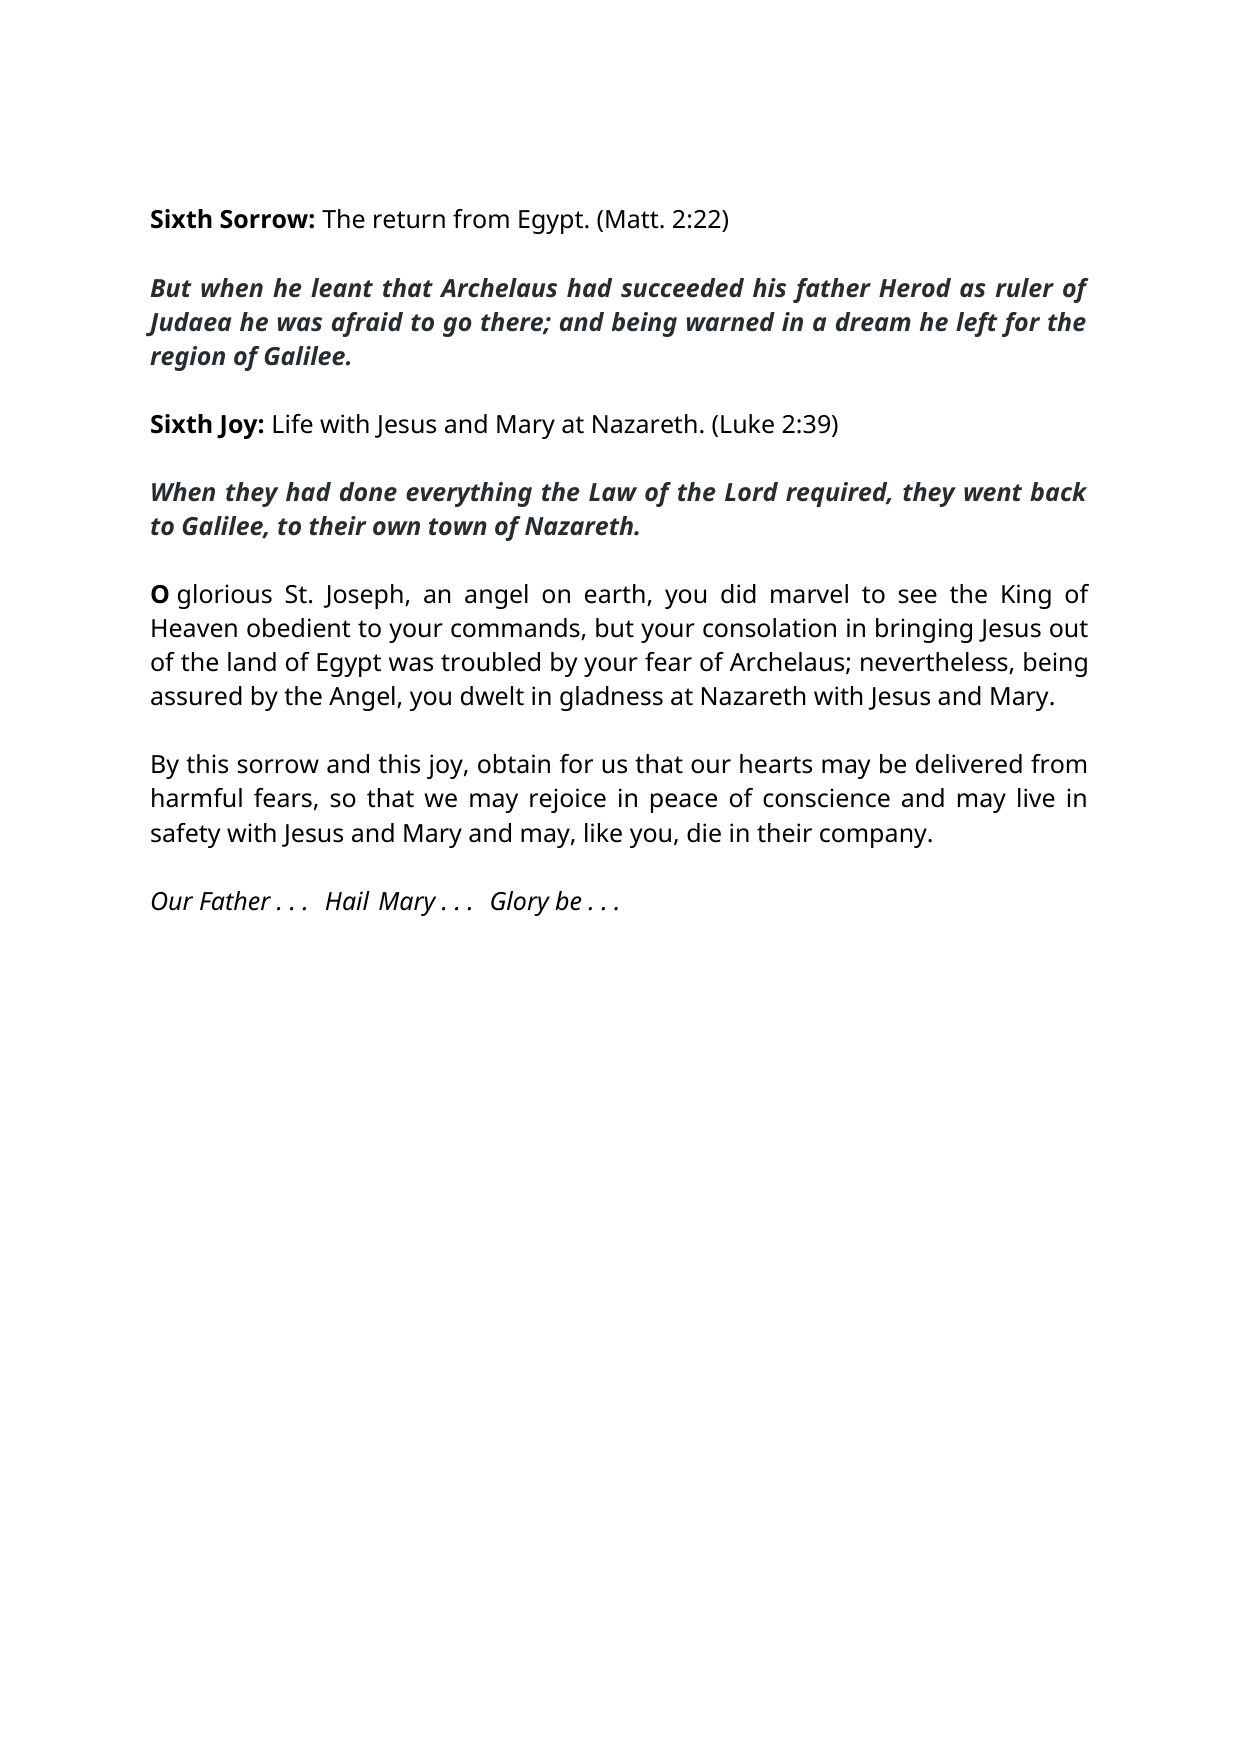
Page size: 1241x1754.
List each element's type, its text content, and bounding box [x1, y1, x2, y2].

text By this sorrow and this joy, obtain for us that our hearts may be delivered from harmful fears, so that we may rejoice in peace of conscience and may live in safety with Jesus and Mary and may, like you, die in their company. [150, 747, 1090, 849]
text Sixth Joy: Life with Jesus and Mary at Nazareth. (Luke 2:39) [150, 406, 1090, 441]
text But when he leant that Archelaus had succeeded his father Herod as ruler of Judaea he was afraid to go there; and being warned in a dream he left for the region of Galilee. [150, 270, 1090, 372]
text When they had done everything the Law of the Lord required, they went back to Galilee, to their own town of Nazareth. [150, 474, 1090, 543]
text Sixth Sorrow: The return from Egypt. (Matt. 2:22) [150, 202, 1090, 236]
text O glorious St. Joseph, an angel on earth, you did marvel to see the King of Heaven obedient to your commands, but your consolation in bringing Jesus out of the land of Egypt was troubled by your fear of Archelaus; nevertheless, being assured by the Angel, you dwelt in gladness at Nazareth with Jesus and Mary. [150, 577, 1090, 713]
text Our Father . . . Hail Mary . . . Glory be . . . [150, 883, 1090, 917]
